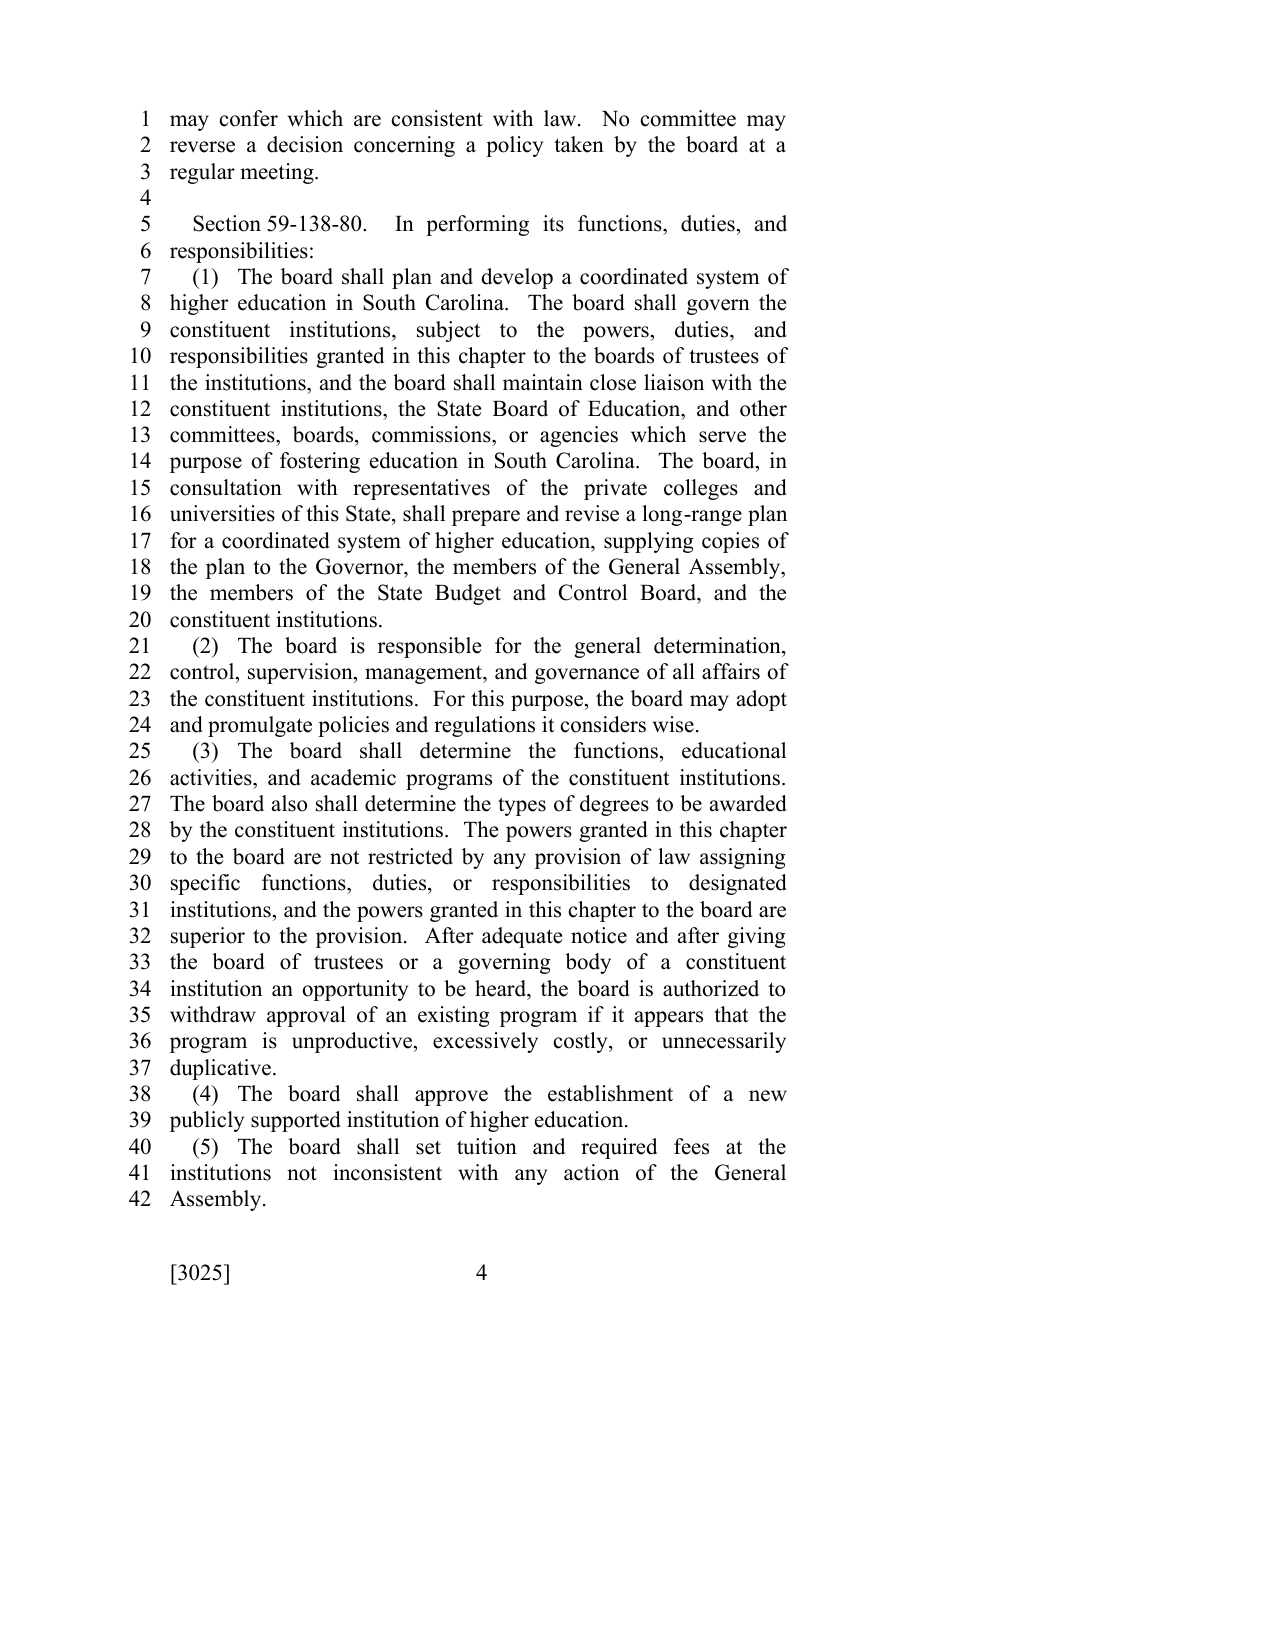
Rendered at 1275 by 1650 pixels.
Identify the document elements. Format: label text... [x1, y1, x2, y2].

text (3) The board shall determine the functions, educational activities, and academic programs of the constituent institutions. The board also shall determine the types of degrees to be awarded by the constituent institutions. The powers granted in this chapter to the board are not restricted by any provision of law assigning specific functions, duties, or responsibilities to designated institutions, and the powers granted in this chapter to the board are superior to the provision. After adequate notice and after giving the board of trustees or a governing body of a constituent institution an opportunity to be heard, the board is authorized to withdraw approval of an existing program if it appears that the program is unproductive, excessively costly, or unnecessarily duplicative. [169, 737, 787, 1080]
text (5) The board shall set tuition and required fees at the institutions not inconsistent with any action of the General Assembly. [169, 1133, 787, 1212]
text (4) The board shall approve the establishment of a new publicly supported institution of higher education. [169, 1080, 787, 1133]
text (2) The board is responsible for the general determination, control, supervision, management, and governance of all affairs of the constituent institutions. For this purpose, the board may adopt and promulgate policies and regulations it considers wise. [169, 632, 787, 737]
text (1) The board shall plan and develop a coordinated system of higher education in South Carolina. The board shall govern the constituent institutions, subject to the powers, duties, and responsibilities granted in this chapter to the boards of trustees of the institutions, and the board shall maintain close liaison with the constituent institutions, the State Board of Education, and other committees, boards, commissions, or agencies which serve the purpose of fostering education in South Carolina. The board, in consultation with representatives of the private colleges and universities of this State, shall prepare and revise a long-range plan for a coordinated system of higher education, supplying copies of the plan to the Governor, the members of the General Assembly, the members of the State Budget and Control Board, and the constituent institutions. [169, 263, 787, 632]
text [169, 105, 787, 184]
text Section 59-138-80. In performing its functions, duties, and responsibilities: [169, 210, 787, 263]
